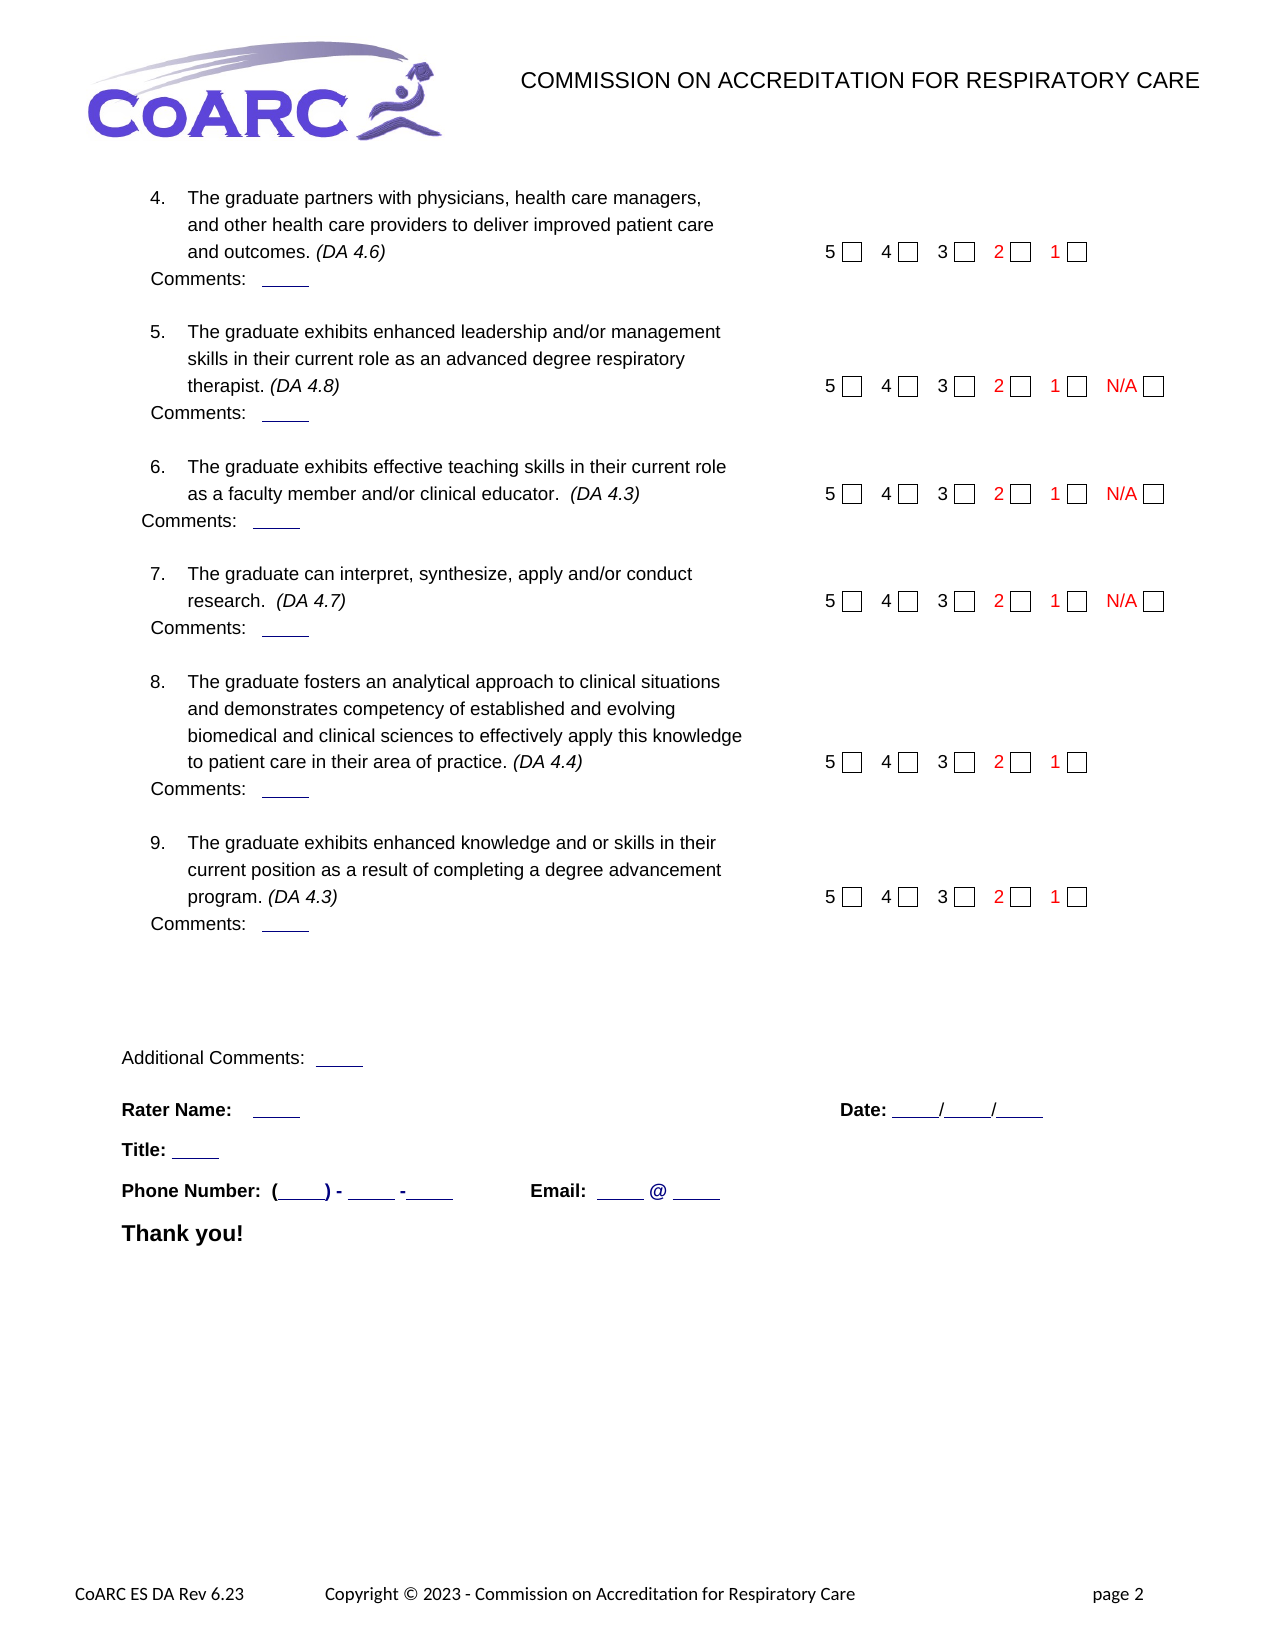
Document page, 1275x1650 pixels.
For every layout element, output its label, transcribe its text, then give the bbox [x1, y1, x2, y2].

list The graduate fosters an analytical approach to clinical situations [150, 671, 1200, 692]
text Additional Comments: [121, 1047, 1200, 1068]
list The graduate can interpret, synthesize, apply and/or conduct [150, 563, 1200, 585]
text therapist. (DA 4.8) 5 4 3 2 1 N/A [150, 375, 1200, 397]
text skills in their current role as an advanced degree respiratory [150, 348, 1200, 370]
text Comments: [150, 268, 1200, 289]
text to patient care in their area of practice. (DA 4.4) 5 4 3 2 1 [150, 751, 1200, 773]
text Comments: [150, 617, 1200, 638]
list The graduate exhibits effective teaching skills in their current role [150, 456, 1200, 477]
text and outcomes. (DA 4.6) 5 4 3 2 1 [187, 241, 1200, 262]
text Title: [121, 1141, 1200, 1161]
list The graduate partners with physicians, health care managers, [150, 187, 1200, 208]
text research. (DA 4.7) 5 4 3 2 1 N/A [187, 590, 1200, 612]
text and other health care providers to deliver improved patient care [187, 214, 1200, 235]
list The graduate exhibits enhanced leadership and/or management [150, 321, 1200, 343]
picture [86, 36, 446, 141]
text Comments: [150, 402, 1200, 423]
list The graduate exhibits enhanced knowledge and or skills in their [150, 832, 1200, 853]
text program. (DA 4.3) 5 4 3 2 1 [150, 886, 1200, 907]
text Comments: [141, 509, 1200, 531]
text Comments: [150, 913, 1200, 934]
text as a faculty member and/or clinical educator. (DA 4.3) 5 4 3 2 1 N/A [150, 483, 1200, 504]
text Comments: [150, 778, 1200, 800]
text Thank you! [121, 1223, 1200, 1246]
text and demonstrates competency of established and evolving [150, 698, 1200, 719]
text current position as a result of completing a degree advancement [150, 859, 1200, 880]
text biomedical and clinical sciences to effectively apply this knowledge [150, 724, 1200, 746]
text Phone Number: ( ) - - Email: @ [121, 1182, 1200, 1201]
text Rater Name: Date: / / [121, 1101, 1200, 1120]
